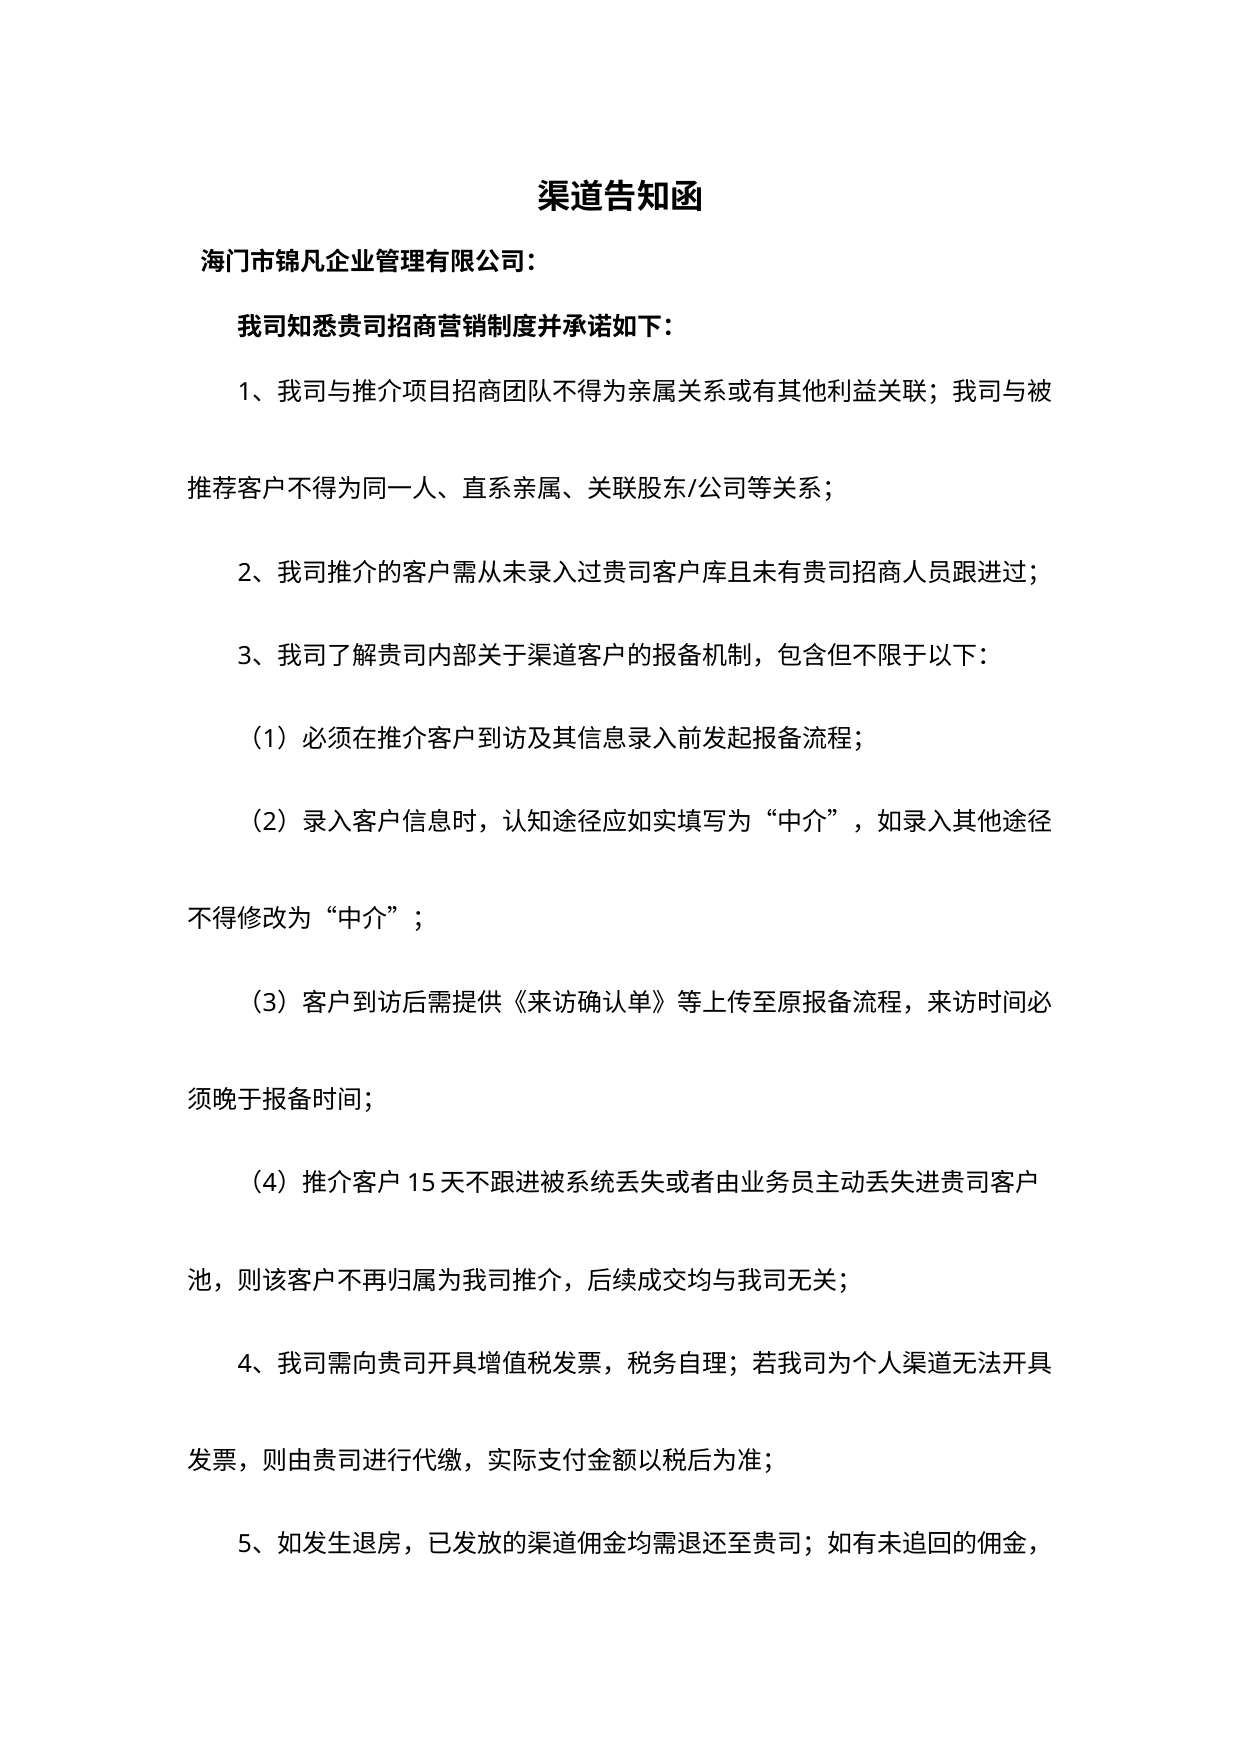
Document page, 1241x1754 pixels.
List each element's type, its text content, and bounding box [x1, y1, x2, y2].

text （2）录入客户信息时，认知途径应如实填写为“中介”，如录入其他途径不得修改为“中介”； [187, 787, 1053, 949]
text 1、我司与推介项目招商团队不得为亲属关系或有其他利益关联；我司与被推荐客户不得为同一人、直系亲属、关联股东/公司等关系； [187, 357, 1053, 519]
text 3、我司了解贵司内部关于渠道客户的报备机制，包含但不限于以下： [187, 621, 1053, 686]
text 我司知悉贵司招商营销制度并承诺如下： [187, 292, 1053, 357]
text 海门市锦凡企业管理有限公司： [187, 227, 1053, 292]
text （1）必须在推介客户到访及其信息录入前发起报备流程； [187, 704, 1053, 769]
text （3）客户到访后需提供《来访确认单》等上传至原报备流程，来访时间必须晚于报备时间； [187, 968, 1053, 1130]
text 2、我司推介的客户需从未录入过贵司客户库且未有贵司招商人员跟进过； [187, 538, 1053, 603]
text （4）推介客户15天不跟进被系统丢失或者由业务员主动丢失进贵司客户池，则该客户不再归属为我司推介，后续成交均与我司无关； [187, 1148, 1053, 1311]
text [187, 1509, 1053, 1574]
text 渠道告知函 [187, 162, 1053, 227]
text 4、我司需向贵司开具增值税发票，税务自理；若我司为个人渠道无法开具发票，则由贵司进行代缴，实际支付金额以税后为准； [187, 1329, 1053, 1491]
